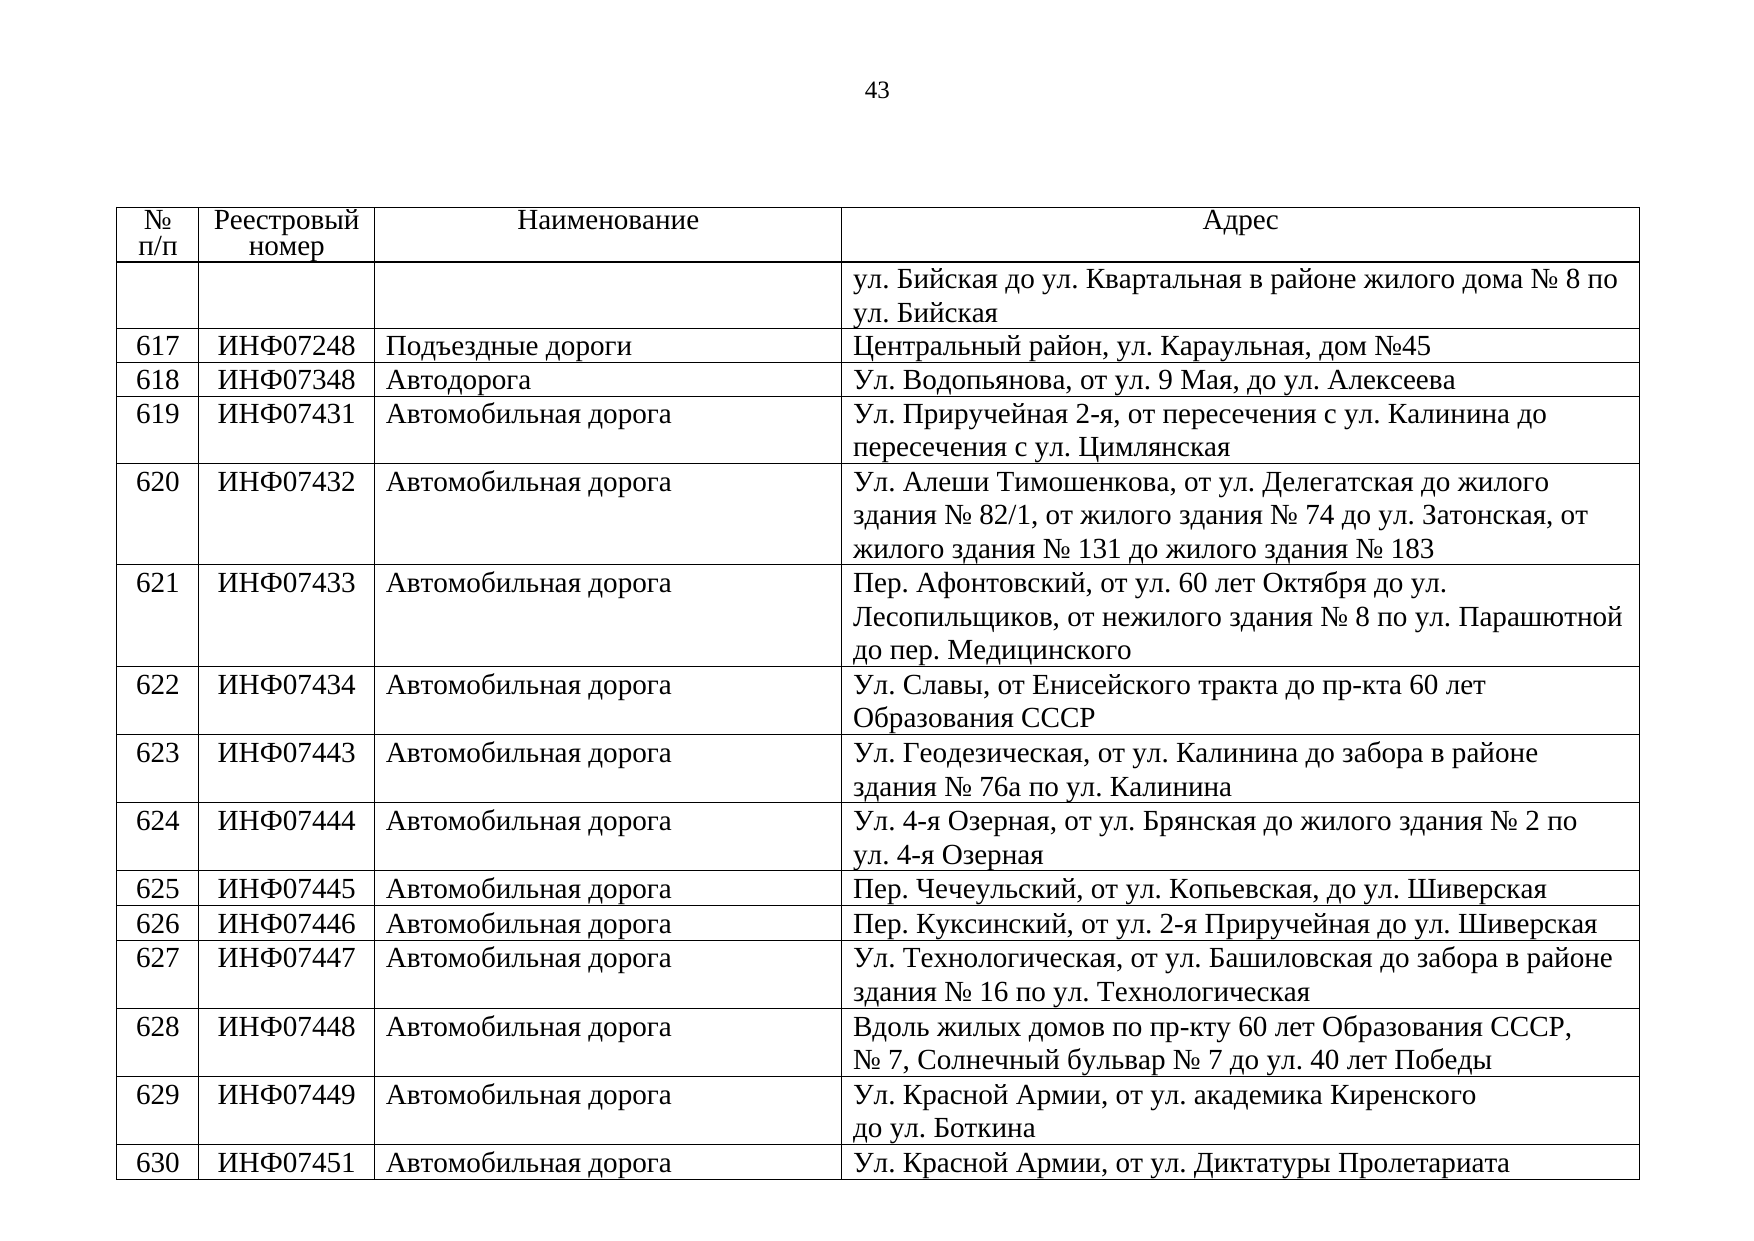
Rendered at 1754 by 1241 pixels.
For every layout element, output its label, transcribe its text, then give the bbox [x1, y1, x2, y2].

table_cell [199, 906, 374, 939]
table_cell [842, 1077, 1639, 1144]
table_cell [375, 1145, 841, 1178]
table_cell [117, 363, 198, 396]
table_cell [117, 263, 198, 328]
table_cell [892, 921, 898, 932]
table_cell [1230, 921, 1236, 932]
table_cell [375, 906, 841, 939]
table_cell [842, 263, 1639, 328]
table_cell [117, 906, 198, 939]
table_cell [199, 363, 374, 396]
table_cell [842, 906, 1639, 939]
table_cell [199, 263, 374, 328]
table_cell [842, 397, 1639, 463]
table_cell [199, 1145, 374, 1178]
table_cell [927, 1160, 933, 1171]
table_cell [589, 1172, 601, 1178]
table_header Адрес [842, 208, 1639, 261]
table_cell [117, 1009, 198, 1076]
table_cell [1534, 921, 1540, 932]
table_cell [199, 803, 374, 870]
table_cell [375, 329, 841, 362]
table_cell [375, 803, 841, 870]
table_header Реестровый номер [199, 208, 374, 261]
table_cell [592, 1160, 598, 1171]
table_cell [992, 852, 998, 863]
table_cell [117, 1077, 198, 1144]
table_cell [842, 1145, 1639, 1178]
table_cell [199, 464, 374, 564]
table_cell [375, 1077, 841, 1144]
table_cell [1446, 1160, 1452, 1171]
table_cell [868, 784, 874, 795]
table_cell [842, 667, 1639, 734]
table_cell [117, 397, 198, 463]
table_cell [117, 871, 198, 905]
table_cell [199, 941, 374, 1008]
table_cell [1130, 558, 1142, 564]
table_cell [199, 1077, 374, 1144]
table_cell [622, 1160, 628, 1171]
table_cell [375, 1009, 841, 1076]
table_header Наименование [375, 208, 841, 261]
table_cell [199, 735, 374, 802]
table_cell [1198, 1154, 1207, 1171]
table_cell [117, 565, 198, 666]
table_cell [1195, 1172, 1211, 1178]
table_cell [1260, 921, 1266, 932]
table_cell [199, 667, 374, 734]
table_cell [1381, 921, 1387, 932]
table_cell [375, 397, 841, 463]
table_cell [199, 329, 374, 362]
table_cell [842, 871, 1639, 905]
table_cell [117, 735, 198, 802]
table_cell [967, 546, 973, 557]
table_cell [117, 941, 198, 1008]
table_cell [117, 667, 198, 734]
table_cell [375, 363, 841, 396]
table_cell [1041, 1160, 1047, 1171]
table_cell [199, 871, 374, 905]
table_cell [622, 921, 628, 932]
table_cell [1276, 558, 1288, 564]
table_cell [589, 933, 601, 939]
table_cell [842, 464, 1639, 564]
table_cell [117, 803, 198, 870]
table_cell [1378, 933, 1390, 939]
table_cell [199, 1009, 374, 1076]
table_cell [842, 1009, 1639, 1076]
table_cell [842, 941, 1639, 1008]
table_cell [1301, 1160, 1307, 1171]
table_header № п/п [117, 208, 198, 261]
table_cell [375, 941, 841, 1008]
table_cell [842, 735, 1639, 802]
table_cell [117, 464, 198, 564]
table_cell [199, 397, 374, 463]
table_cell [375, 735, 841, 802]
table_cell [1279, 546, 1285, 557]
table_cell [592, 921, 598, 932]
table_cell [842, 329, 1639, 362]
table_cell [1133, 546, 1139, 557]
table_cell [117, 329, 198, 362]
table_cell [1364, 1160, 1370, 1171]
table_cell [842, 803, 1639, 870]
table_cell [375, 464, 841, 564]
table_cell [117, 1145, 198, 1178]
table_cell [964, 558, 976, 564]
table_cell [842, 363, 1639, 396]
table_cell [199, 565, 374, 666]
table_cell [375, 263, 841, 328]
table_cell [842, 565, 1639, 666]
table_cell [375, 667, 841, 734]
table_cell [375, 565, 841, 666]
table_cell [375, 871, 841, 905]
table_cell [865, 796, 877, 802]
